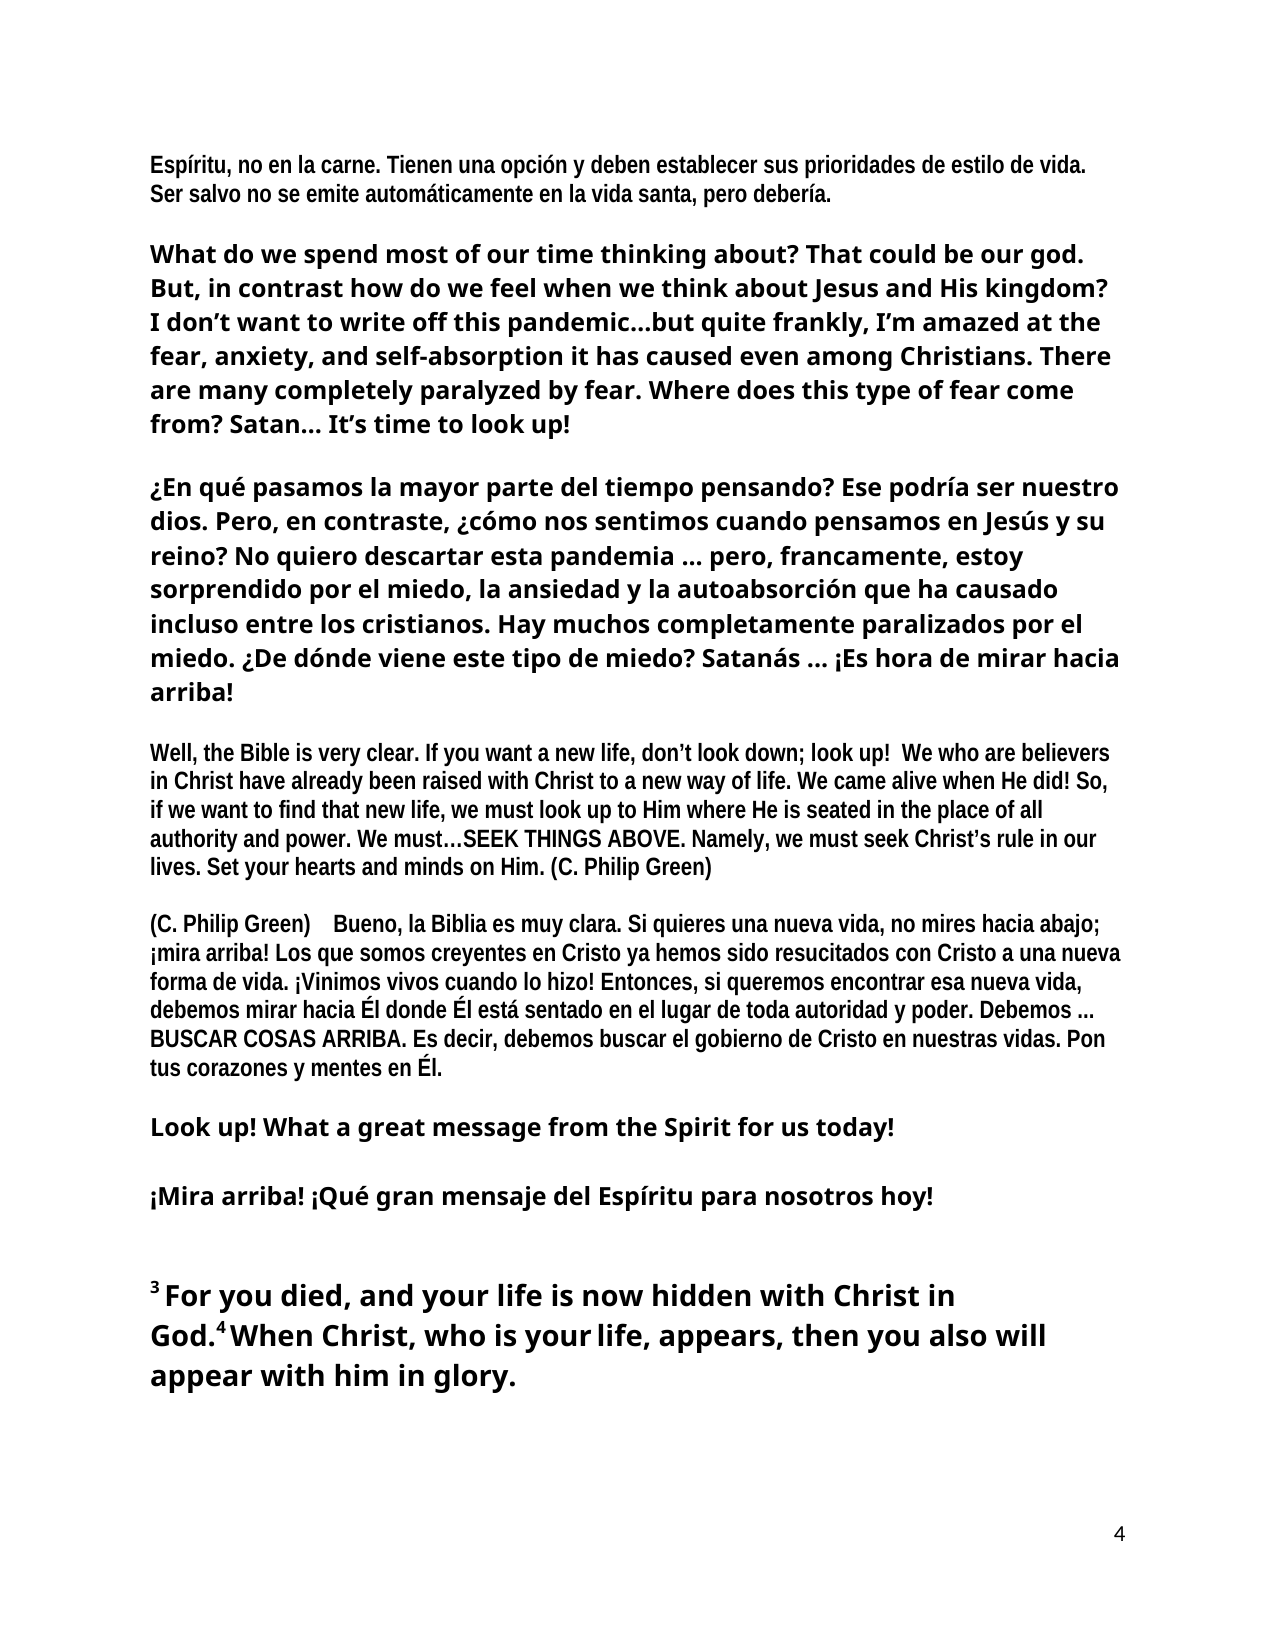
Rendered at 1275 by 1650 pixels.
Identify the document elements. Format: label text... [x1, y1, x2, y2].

text Look up! What a great message from the Spirit for us today! [150, 1110, 1125, 1144]
text (C. Philip Green) Bueno, la Biblia es muy clara. Si quieres una nueva vida, no mires hacia abajo; ¡mira arriba! Los que somos creyentes en Cristo ya hemos sido resucitados con Cristo a una nueva forma de vida. ¡Vinimos vivos cuando lo hizo! Entonces, si queremos encontrar esa nueva vida, debemos mirar hacia Él donde Él está sentado en el lugar de toda autoridad y poder. Debemos ... BUSCAR COSAS ARRIBA. Es decir, debemos buscar el gobierno de Cristo en nuestras vidas. Pon tus corazones y mentes en Él. [150, 909, 1125, 1081]
text Well, the Bible is very clear. If you want a new life, don’t look down; look up! We who are believers in Christ have already been raised with Christ to a new way of life. We came alive when He did! So, if we want to find that new life, we must look up to Him where He is seated in the place of all authority and power. We must…SEEK THINGS ABOVE. Namely, we must seek Christ’s rule in our lives. Set your hearts and minds on Him. (C. Philip Green) [150, 738, 1125, 881]
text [150, 150, 1125, 207]
text ¿En qué pasamos la mayor parte del tiempo pensando? Ese podría ser nuestro dios. Pero, en contraste, ¿cómo nos sentimos cuando pensamos en Jesús y su reino? No quiero descartar esta pandemia ... pero, francamente, estoy sorprendido por el miedo, la ansiedad y la autoabsorción que ha causado incluso entre los cristianos. Hay muchos completamente paralizados por el miedo. ¿De dónde viene este tipo de miedo? Satanás ... ¡Es hora de mirar hacia arriba! [150, 470, 1125, 708]
text ¡Mira arriba! ¡Qué gran mensaje del Espíritu para nosotros hoy! [150, 1178, 1125, 1212]
text 3 For you died, and your life is now hidden with Christ in God.4 When Christ, who is your life, appears, then you also will appear with him in glory. [150, 1275, 1125, 1394]
text What do we spend most of our time thinking about? That could be our god. But, in contrast how do we feel when we think about Jesus and His kingdom? I don’t want to write off this pandemic…but quite frankly, I’m amazed at the fear, anxiety, and self-absorption it has caused even among Christians. There are many completely paralyzed by fear. Where does this type of fear come from? Satan… It’s time to look up! [150, 236, 1125, 441]
